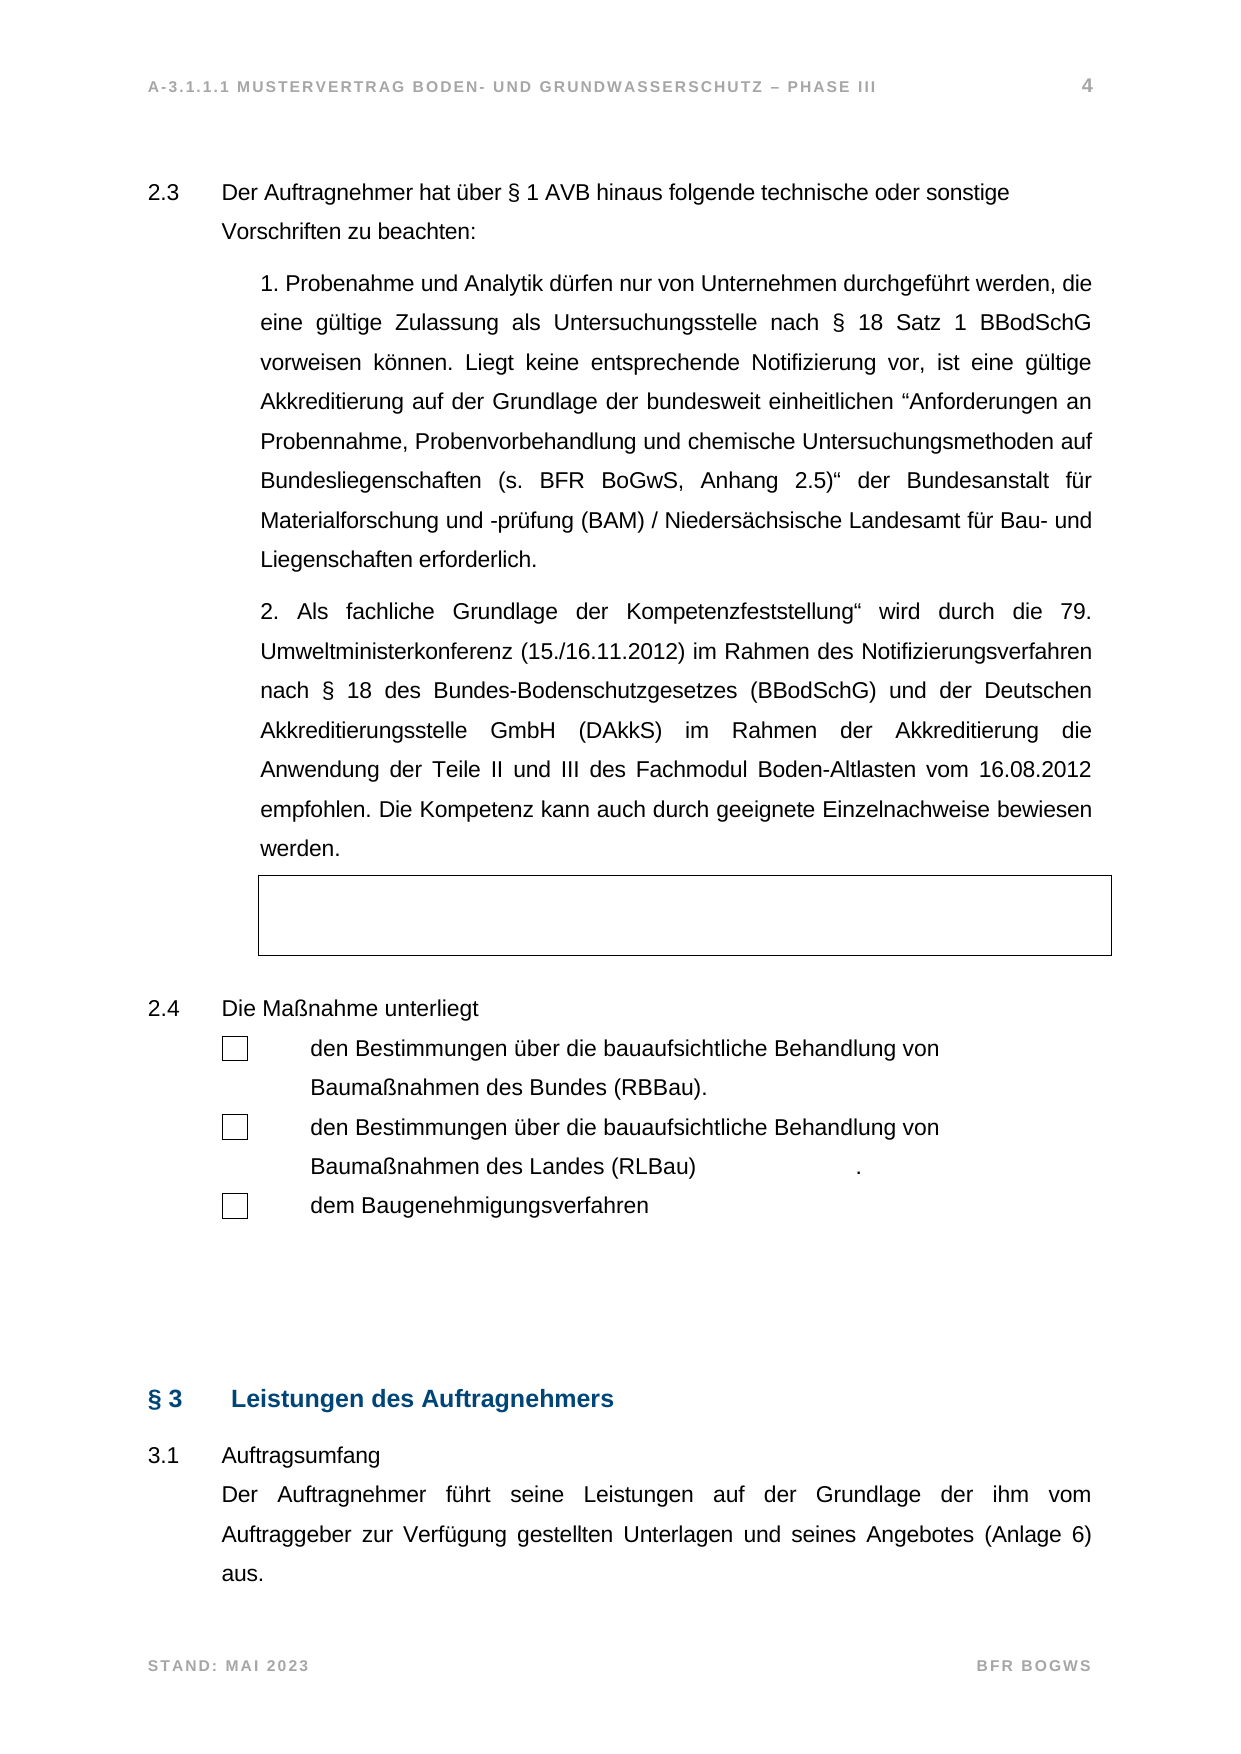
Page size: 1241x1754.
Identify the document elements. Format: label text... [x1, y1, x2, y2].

text 2. Als fachliche Grundlage der Kompetenzfeststellung“ wird durch die 79. Umweltministerkonferenz (15./16.11.2012) im Rahmen des Notifizierungsverfahren nach § 18 des Bundes-Bodenschutzgesetzes (BBodSchG) und der Deutschen Akkreditierungsstelle GmbH (DAkkS) im Rahmen der Akkreditierung die Anwendung der Teile II und III des Fachmodul Boden-Altlasten vom 16.08.2012 empfohlen. Die Kompetenz kann auch durch geeignete Einzelnachweise bewiesen werden. [260, 598, 1093, 861]
text 2.4 Die Maßnahme unterliegt [148, 995, 1093, 1021]
text dem Baugenehmigungsverfahren [221, 1192, 1093, 1219]
text § 3 Leistungen des Auftragnehmers [148, 1269, 1093, 1413]
text den Bestimmungen über die bauaufsichtliche Behandlung von Baumaßnahmen des Bundes (RBBau). [221, 1034, 1093, 1100]
text Der Auftragnehmer führt seine Leistungen auf der Grundlage der ihm vom Auftraggeber zur Verfügung gestellten Unterlagen und seines Angebotes (Anlage 6) aus. [221, 1481, 1093, 1587]
text den Bestimmungen über die bauaufsichtliche Behandlung von Baumaßnahmen des Landes (RLBau) . [221, 1113, 1093, 1179]
text Vorschriften zu beachten: [148, 218, 1093, 244]
text 1. Probenahme und Analytik dürfen nur von Unternehmen durchgeführt werden, die eine gültige Zulassung als Untersuchungsstelle nach § 18 Satz 1 BBodSchG vorweisen können. Liegt keine entsprechende Notifizierung vor, ist eine gültige Akkreditierung auf der Grundlage der bundesweit einheitlichen “Anforderungen an Probennahme, Probenvorbehandlung und chemische Untersuchungsmethoden auf Bundesliegenschaften (s. BFR BoGwS, Anhang 2.5)“ der Bundesanstalt für Materialforschung und -prüfung (BAM) / Niedersächsische Landesamt für Bau- und Liegenschaften erforderlich. [260, 270, 1093, 573]
text 2.3 Der Auftragnehmer hat über § 1 AVB hinaus folgende technische oder sonstige [148, 178, 1093, 205]
text 3.1 Auftragsumfang [148, 1442, 1093, 1468]
table_header [259, 876, 1111, 954]
